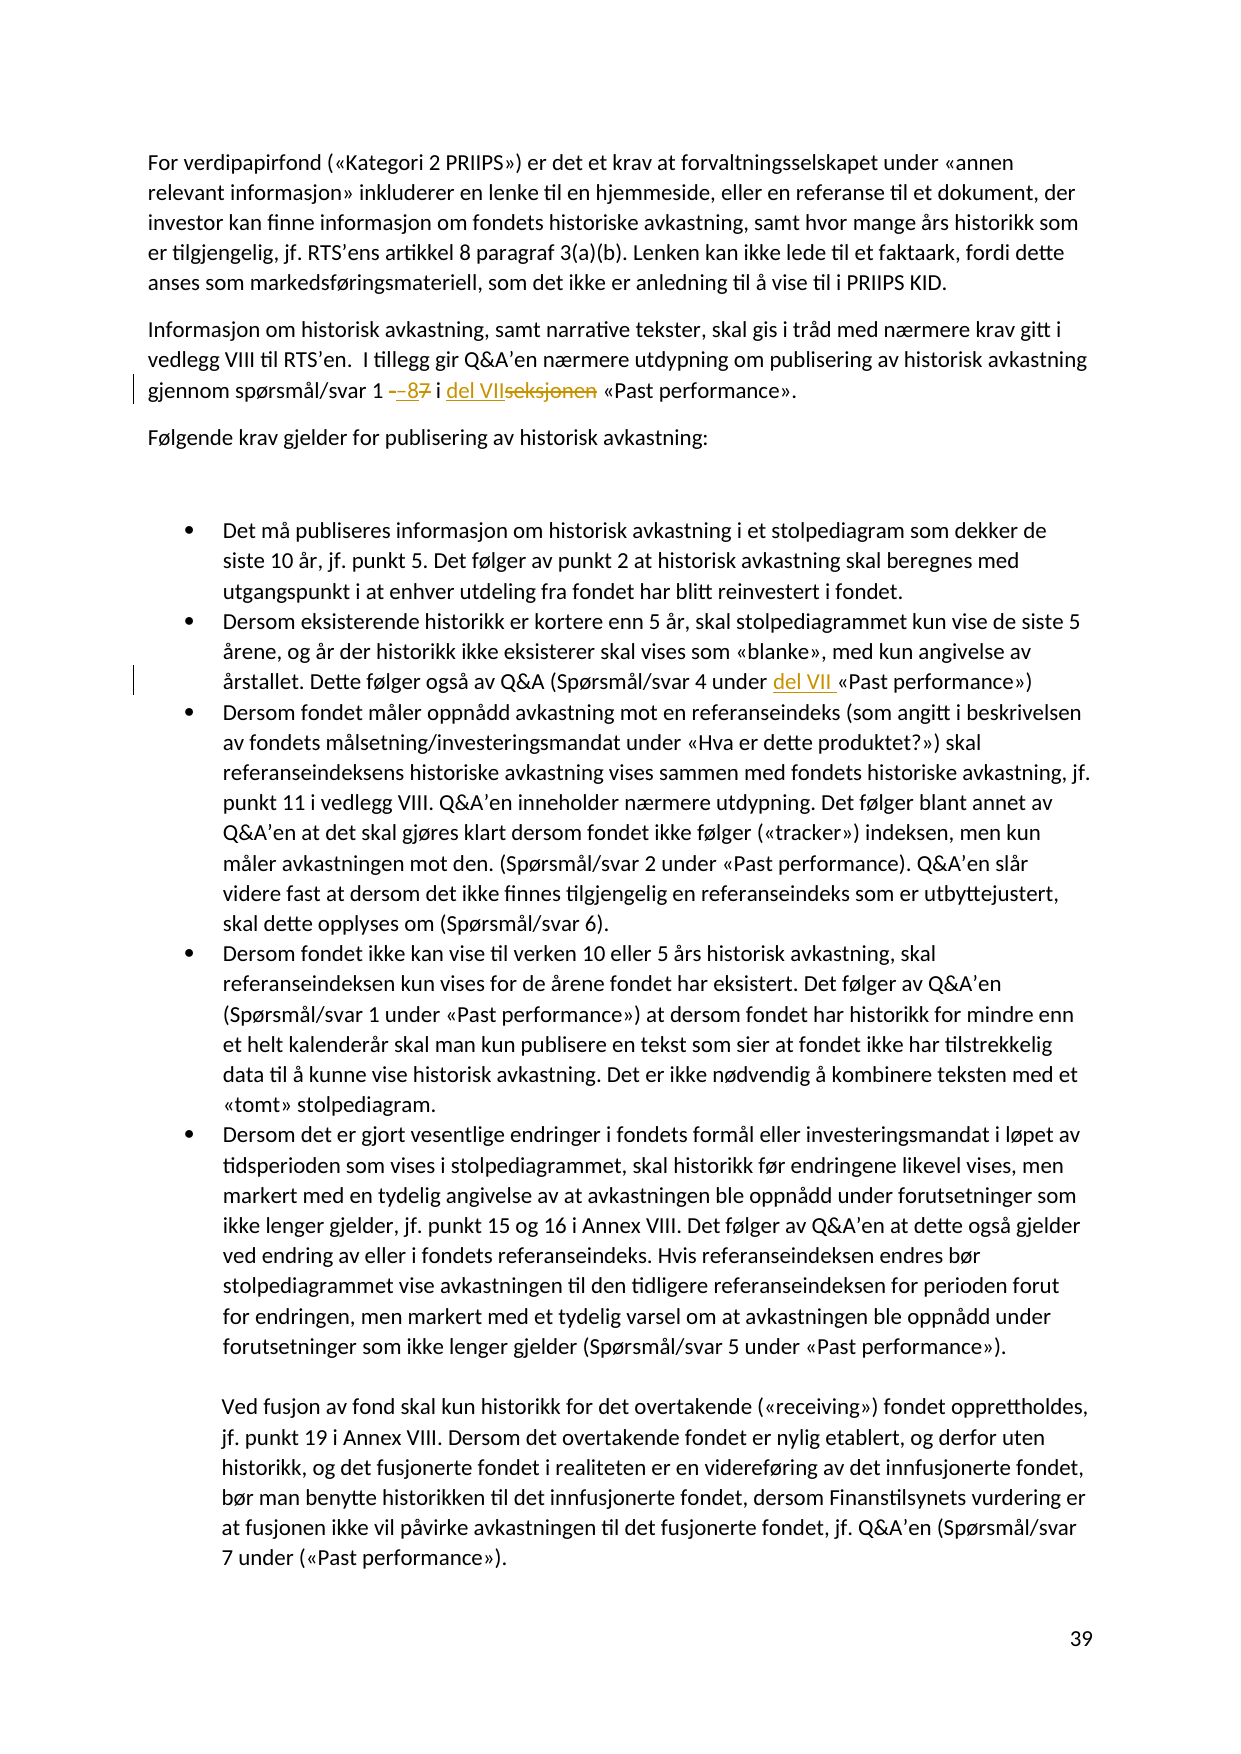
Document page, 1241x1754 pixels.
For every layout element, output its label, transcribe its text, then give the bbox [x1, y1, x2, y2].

list Dersom eksisterende historikk er kortere enn 5 år, skal stolpediagrammet kun vise de siste 5 årene, og år der historikk ikke eksisterer skal vises som «blanke», med kun angivelse av årstallet. Dette følger også av Q&A (Spørsmål/svar 4 under «Past performance») [185, 607, 1093, 695]
list Dersom fondet måler oppnådd avkastning mot en referanseindeks (som angitt i beskrivelsen av fondets målsetning/investeringsmandat under «Hva er dette produktet?») skal referanseindeksens historiske avkastning vises sammen med fondets historiske avkastning, jf. punkt 11 i vedlegg VIII. Q&A’en inneholder nærmere utdypning. Det følger blant annet av Q&A’en at det skal gjøres klart dersom fondet ikke følger («tracker») indeksen, men kun måler avkastningen mot den. (Spørsmål/svar 2 under «Past performance). Q&A’en slår videre fast at dersom det ikke finnes tilgjengelig en referanseindeks som er utbyttejustert, skal dette opplyses om (Spørsmål/svar 6). [185, 698, 1093, 937]
text For verdipapirfond («Kategori 2 PRIIPS») er det et krav at forvaltningsselskapet under «annen relevant informasjon» inkluderer en lenke til en hjemmeside, eller en referanse til et dokument, der investor kan finne informasjon om fondets historiske avkastning, samt hvor mange års historikk som er tilgjengelig, jf. RTS’ens artikkel 8 paragraf 3(a)(b). Lenken kan ikke lede til et faktaark, fordi dette anses som markedsføringsmateriell, som det ikke er anledning til å vise til i PRIIPS KID. [148, 148, 1093, 296]
text Følgende krav gjelder for publisering av historisk avkastning: [148, 423, 1093, 451]
list Ved fusjon av fond skal kun historikk for det overtakende («receiving») fondet opprettholdes, jf. punkt 19 i Annex VIII. Dersom det overtakende fondet er nylig etablert, og derfor uten historikk, og det fusjonerte fondet i realiteten er en videreføring av det innfusjonerte fondet, bør man benytte historikken til det innfusjonerte fondet, dersom Finanstilsynets vurdering er at fusjonen ikke vil påvirke avkastningen til det fusjonerte fondet, jf. Q&A’en (Spørsmål/svar 7 under («Past performance»). [221, 1392, 1093, 1571]
text Informasjon om historisk avkastning, samt narrative tekster, skal gis i tråd med nærmere krav gitt i vedlegg VIII til RTS’en. I tillegg gir Q&A’en nærmere utdypning om publisering av historisk avkastning gjennom spørsmål/svar 1 i «Past performance». [148, 315, 1093, 404]
list Dersom fondet ikke kan vise til verken 10 eller 5 års historisk avkastning, skal referanseindeksen kun vises for de årene fondet har eksistert. Det følger av Q&A’en (Spørsmål/svar 1 under «Past performance») at dersom fondet har historikk for mindre enn et helt kalenderår skal man kun publisere en tekst som sier at fondet ikke har tilstrekkelig data til å kunne vise historisk avkastning. Det er ikke nødvendig å kombinere teksten med et «tomt» stolpediagram. [185, 939, 1093, 1118]
list Dersom det er gjort vesentlige endringer i fondets formål eller investeringsmandat i løpet av tidsperioden som vises i stolpediagrammet, skal historikk før endringene likevel vises, men markert med en tydelig angivelse av at avkastningen ble oppnådd under forutsetninger som ikke lenger gjelder, jf. punkt 15 og 16 i Annex VIII. Det følger av Q&A’en at dette også gjelder ved endring av eller i fondets referanseindeks. Hvis referanseindeksen endres bør stolpediagrammet vise avkastningen til den tidligere referanseindeksen for perioden forut for endringen, men markert med et tydelig varsel om at avkastningen ble oppnådd under forutsetninger som ikke lenger gjelder (Spørsmål/svar 5 under «Past performance»). [185, 1121, 1093, 1360]
list Det må publiseres informasjon om historisk avkastning i et stolpediagram som dekker de siste 10 år, jf. punkt 5. Det følger av punkt 2 at historisk avkastning skal beregnes med utgangspunkt i at enhver utdeling fra fondet har blitt reinvestert i fondet. [185, 516, 1093, 605]
